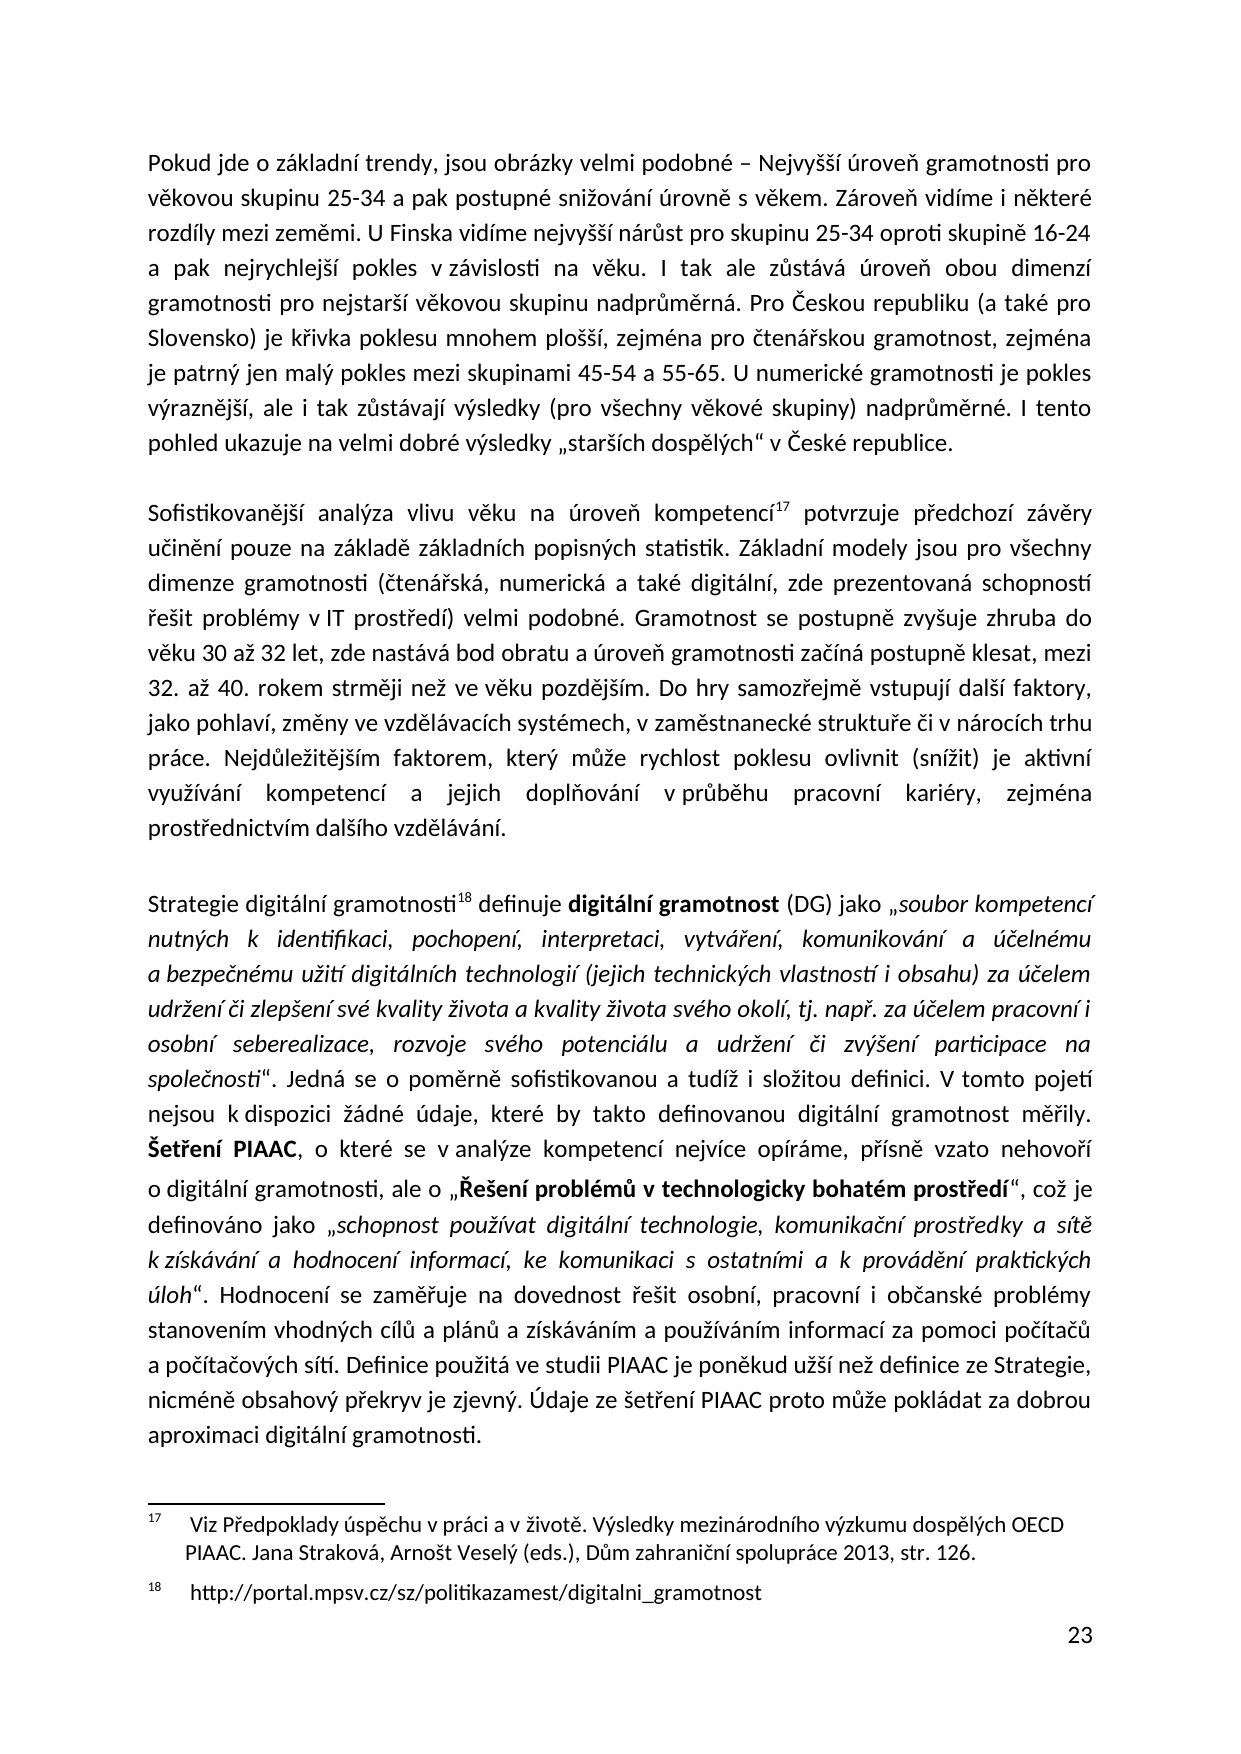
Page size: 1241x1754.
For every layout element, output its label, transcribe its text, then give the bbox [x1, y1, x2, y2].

list Pokud jde o základní trendy, jsou obrázky velmi podobné – Nejvyšší úroveň gramotnosti pro věkovou skupinu 25-34 a pak postupné snižování úrovně s věkem. Zároveň vidíme i některé rozdíly mezi zeměmi. U Finska vidíme nejvyšší nárůst pro skupinu 25-34 oproti skupině 16-24 a pak nejrychlejší pokles v závislosti na věku. I tak ale zůstává úroveň obou dimenzí gramotnosti pro nejstarší věkovou skupinu nadprůměrná. Pro Českou republiku (a také pro Slovensko) je křivka poklesu mnohem plošší, zejména pro čtenářskou gramotnost, zejména je patrný jen malý pokles mezi skupinami 45-54 a 55-65. U numerické gramotnosti je pokles výraznější, ale i tak zůstávají výsledky (pro všechny věkové skupiny) nadprůměrné. I tento pohled ukazuje na velmi dobré výsledky „starších dospělých“ v České republice. [148, 148, 1093, 458]
list Sofistikovanější analýza vlivu věku na úroveň kompetencí potvrzuje předchozí závěry učinění pouze na základě základních popisných statistik. Základní modely jsou pro všechny dimenze gramotnosti (čtenářská, numerická a také digitální, zde prezentovaná schopností řešit problémy v IT prostředí) velmi podobné. Gramotnost se postupně zvyšuje zhruba do věku 30 až 32 let, zde nastává bod obratu a úroveň gramotnosti začíná postupně klesat, mezi 32. až 40. rokem strměji než ve věku pozdějším. Do hry samozřejmě vstupují další faktory, jako pohlaví, změny ve vzdělávacích systémech, v zaměstnanecké struktuře či v nárocích trhu práce. Nejdůležitějším faktorem, který může rychlost poklesu ovlivnit (snížit) je aktivní využívání kompetencí a jejich doplňování v průběhu pracovní kariéry, zejména prostřednictvím dalšího vzdělávání. [148, 498, 1093, 843]
text Strategie digitální gramotnosti definuje digitální gramotnost (DG) jako „soubor kompetencí nutných k identifikaci, pochopení, interpretaci, vytváření, komunikování a účelnému a bezpečnému užití digitálních technologií (jejich technických vlastností i obsahu) za účelem udržení či zlepšení své kvality života a kvality života svého okolí, tj. např. za účelem pracovní i osobní seberealizace, rozvoje svého potenciálu a udržení či zvýšení participace na společnosti“. Jedná se o poměrně sofistikovanou a tudíž i složitou definici. V tomto pojetí nejsou k dispozici žádné údaje, které by takto definovanou digitální gramotnost měřily. Šetření PIAAC, o které se v analýze kompetencí nejvíce opíráme, přísně vzato nehovoří o digitální gramotnosti, ale o „Řešení problémů v technologicky bohatém prostředí“, což je definováno jako „schopnost používat digitální technologie, komunikační prostředky a sítě k získávání a hodnocení informací, ke komunikaci s ostatními a k provádění praktických úloh“. Hodnocení se zaměřuje na dovednost řešit osobní, pracovní i občanské problémy stanovením vhodných cílů a plánů a získáváním a používáním informací za pomoci počítačů a počítačových sítí. Definice použitá ve studii PIAAC je poněkud užší než definice ze Strategie, nicméně obsahový překryv je zjevný. Údaje ze šetření PIAAC proto může pokládat za dobrou aproximaci digitální gramotnosti. [148, 888, 1093, 1450]
